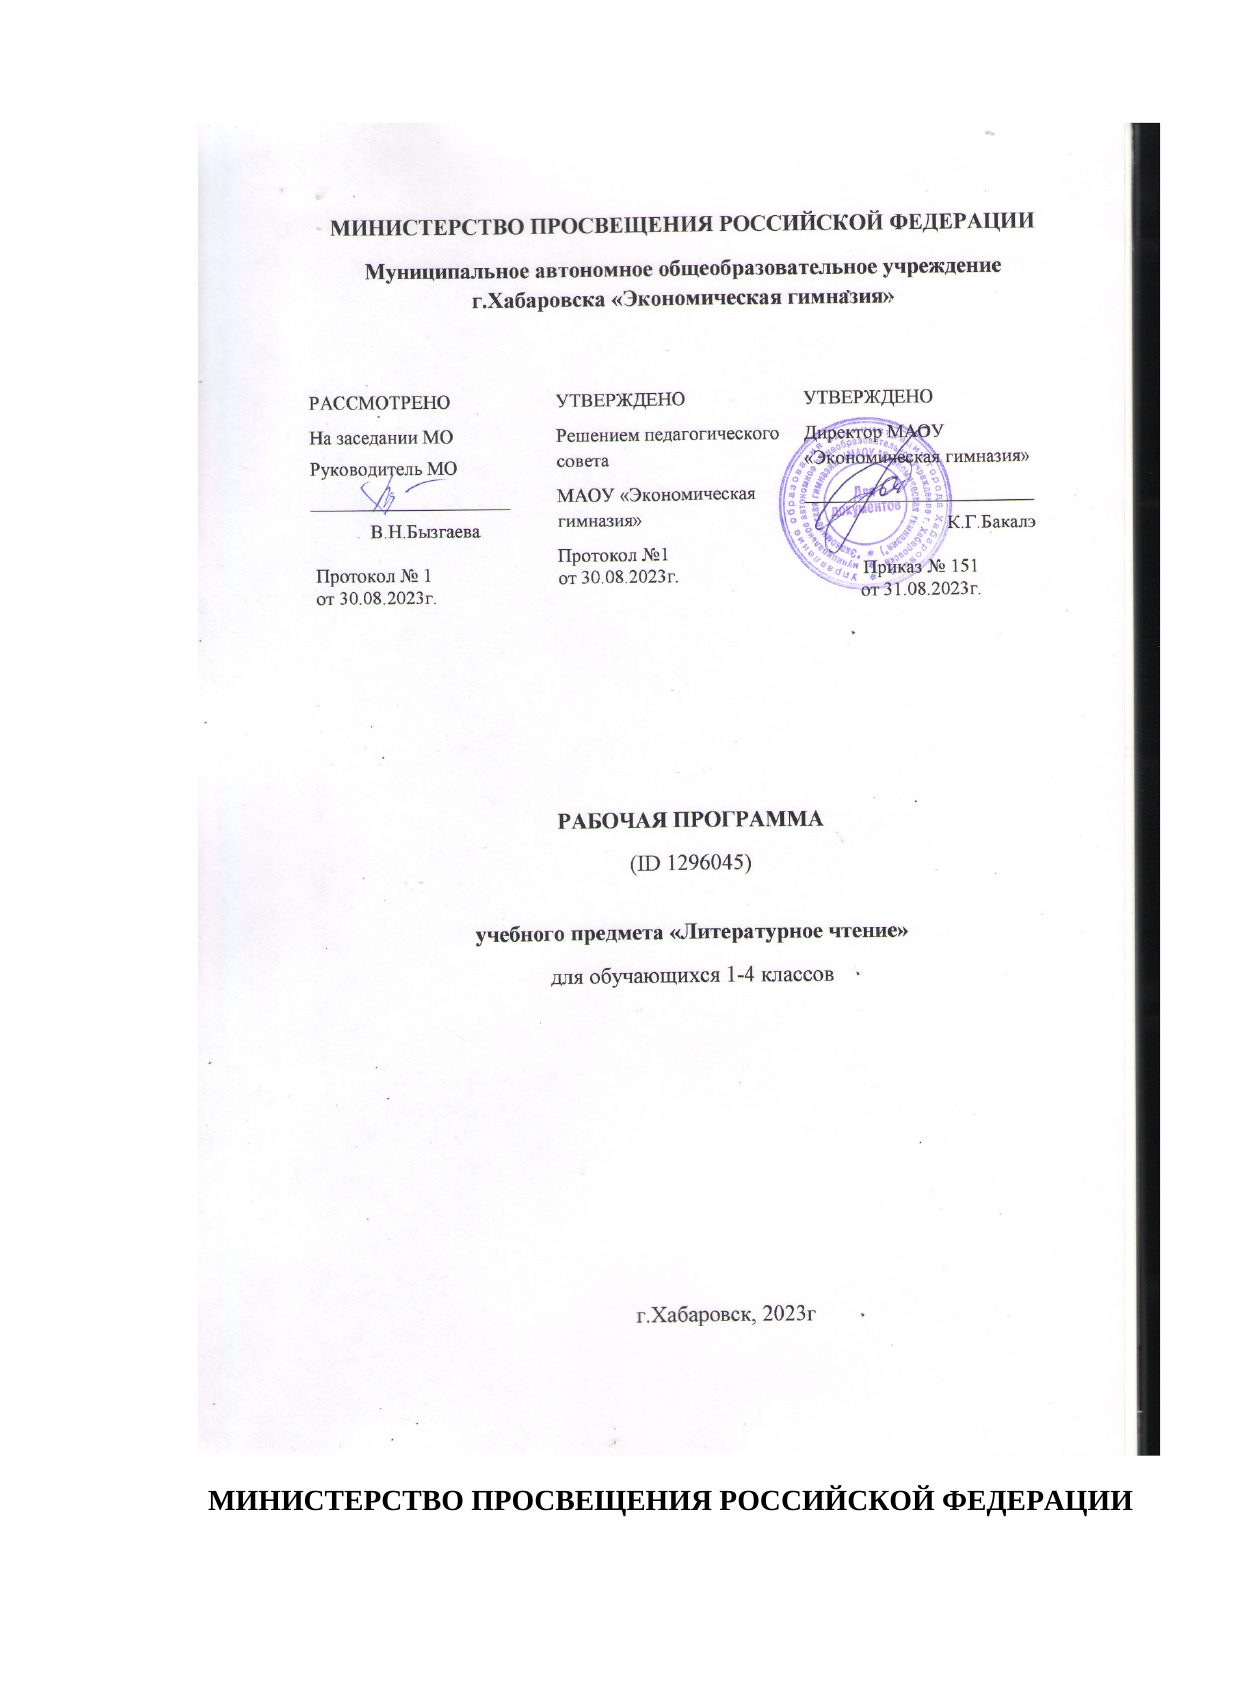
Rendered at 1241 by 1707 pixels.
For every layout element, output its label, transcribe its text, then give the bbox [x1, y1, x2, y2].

picture [189, 118, 1165, 1460]
text МИНИСТЕРСТВО ПРОСВЕЩЕНИЯ РОССИЙСКОЙ ФЕДЕРАЦИИ [190, 1460, 1152, 1516]
